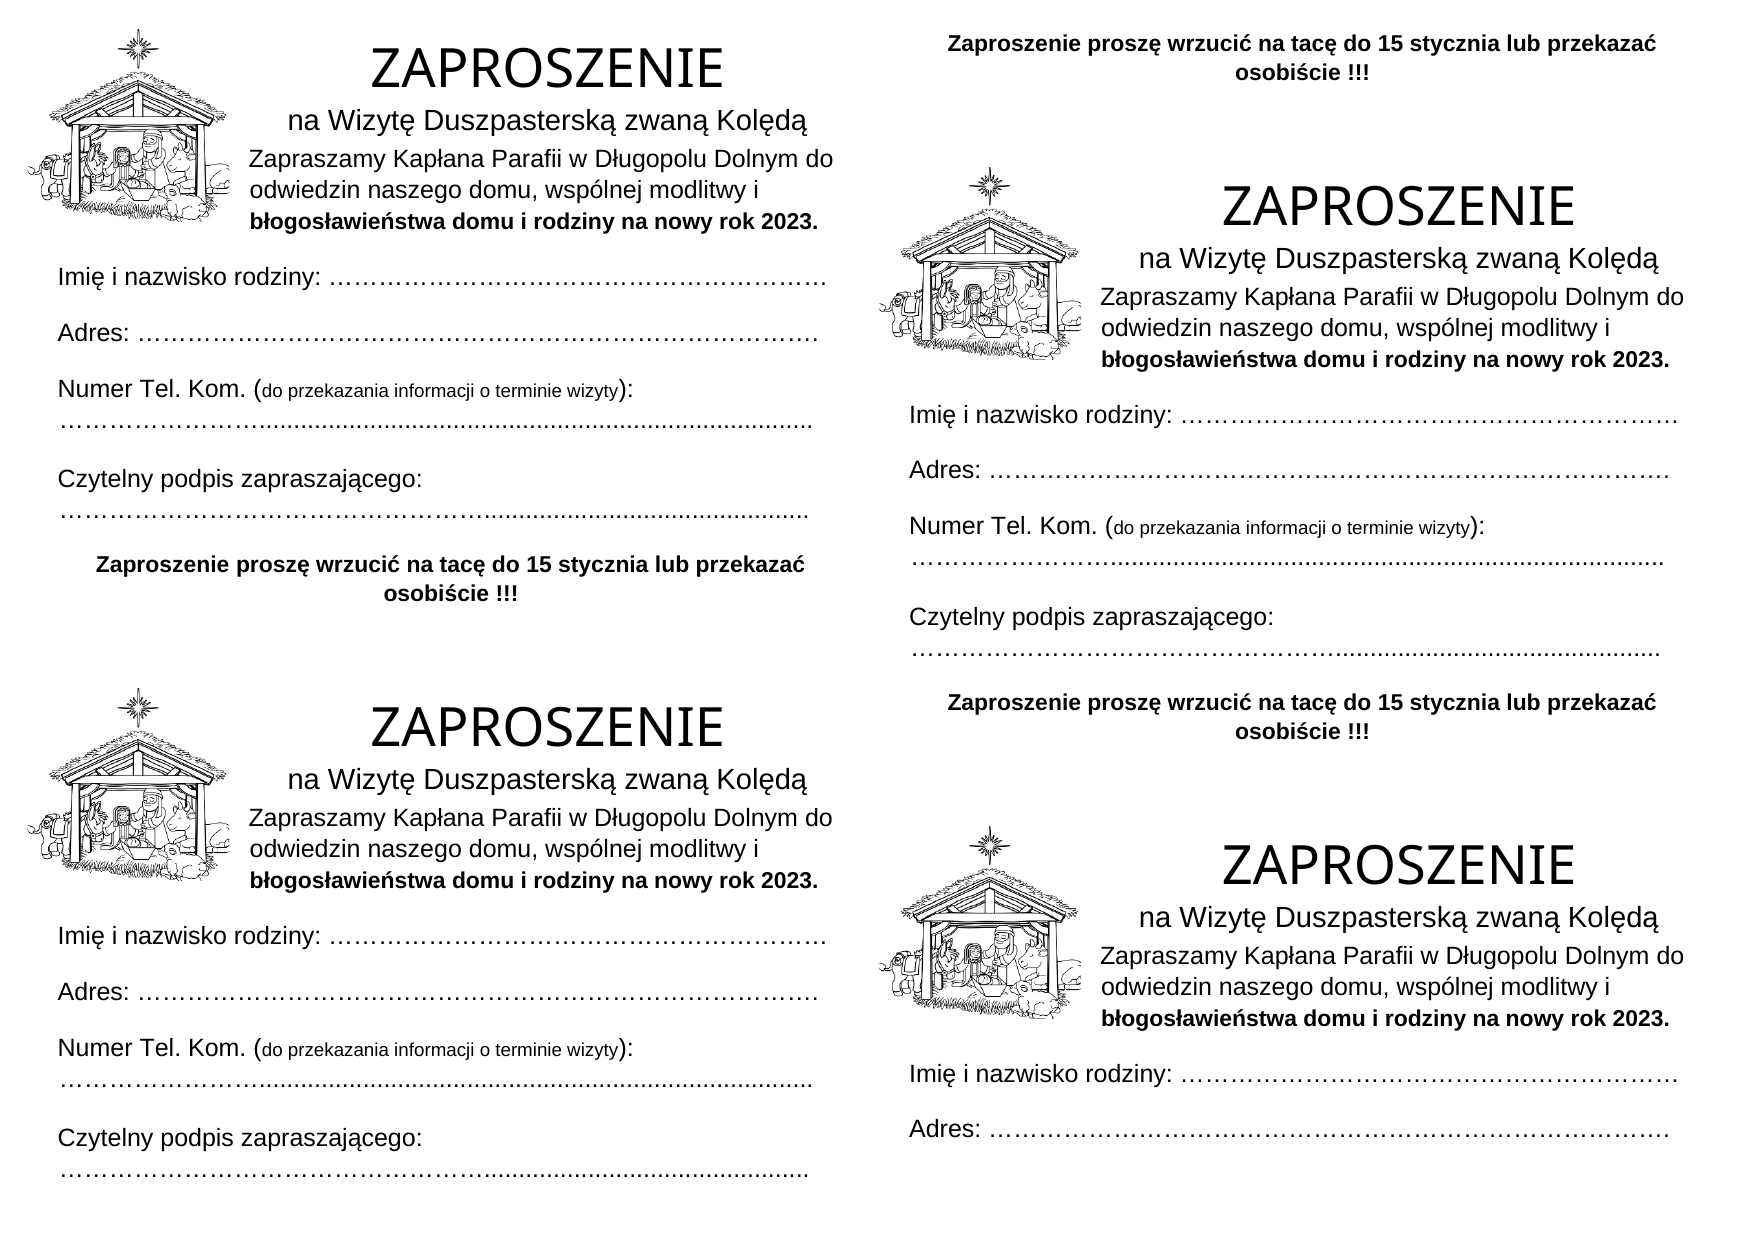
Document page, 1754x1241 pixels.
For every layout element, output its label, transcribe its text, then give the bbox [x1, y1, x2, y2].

text Zaproszenie proszę wrzucić na tacę do 15 stycznia lub przekazać osobiście !!! [909, 689, 1695, 744]
subtitle na Wizytę Duszpasterską zwaną Kolędą [230, 762, 843, 796]
picture [877, 167, 1081, 358]
subtitle ZAPROSZENIE [1081, 826, 1633, 900]
subtitle ZAPROSZENIE [230, 689, 782, 762]
subtitle ZAPROSZENIE [230, 29, 782, 103]
text Adres: ………………………………………………………………………. [57, 318, 843, 347]
text Zaproszenie proszę wrzucić na tacę do 15 stycznia lub przekazać osobiście !!! [909, 29, 1695, 85]
subtitle na Wizytę Duszpasterską zwaną Kolędą [1081, 900, 1695, 933]
text Zapraszamy Kapłana Parafii w Długopolu Dolnym do odwiedzin naszego domu, wspólnej modlitwy i błogosławieństwa domu i rodziny na nowy rok 2023. [57, 144, 843, 235]
text Czytelny podpis zapraszającego: ……………………………………………............................................... [909, 602, 1695, 662]
text Adres: ………………………………………………………………………. [57, 977, 843, 1006]
text Adres: ………………………………………………………………………. [909, 1114, 1695, 1143]
picture [26, 29, 230, 220]
picture [877, 826, 1081, 1017]
text Imię i nazwisko rodziny: …………………………………………………… [57, 921, 843, 950]
text Zaproszenie proszę wrzucić na tacę do 15 stycznia lub przekazać osobiście !!! [57, 551, 843, 606]
text Czytelny podpis zapraszającego: ……………………………………………............................................... [57, 464, 843, 524]
text Imię i nazwisko rodziny: …………………………………………………… [909, 399, 1695, 428]
subtitle na Wizytę Duszpasterską zwaną Kolędą [230, 103, 843, 137]
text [57, 1123, 843, 1183]
text Imię i nazwisko rodziny: …………………………………………………… [57, 262, 843, 291]
picture [26, 688, 230, 879]
subtitle na Wizytę Duszpasterską zwaną Kolędą [1081, 241, 1695, 274]
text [57, 1033, 843, 1093]
text Zapraszamy Kapłana Parafii w Długopolu Dolnym do odwiedzin naszego domu, wspólnej modlitwy i błogosławieństwa domu i rodziny na nowy rok 2023. [909, 941, 1695, 1032]
text Zapraszamy Kapłana Parafii w Długopolu Dolnym do odwiedzin naszego domu, wspólnej modlitwy i błogosławieństwa domu i rodziny na nowy rok 2023. [57, 803, 843, 894]
text Imię i nazwisko rodziny: …………………………………………………… [909, 1059, 1695, 1087]
text Zapraszamy Kapłana Parafii w Długopolu Dolnym do odwiedzin naszego domu, wspólnej modlitwy i błogosławieństwa domu i rodziny na nowy rok 2023. [909, 282, 1695, 372]
text Adres: ………………………………………………………………………. [909, 455, 1695, 484]
subtitle ZAPROSZENIE [1081, 167, 1633, 241]
